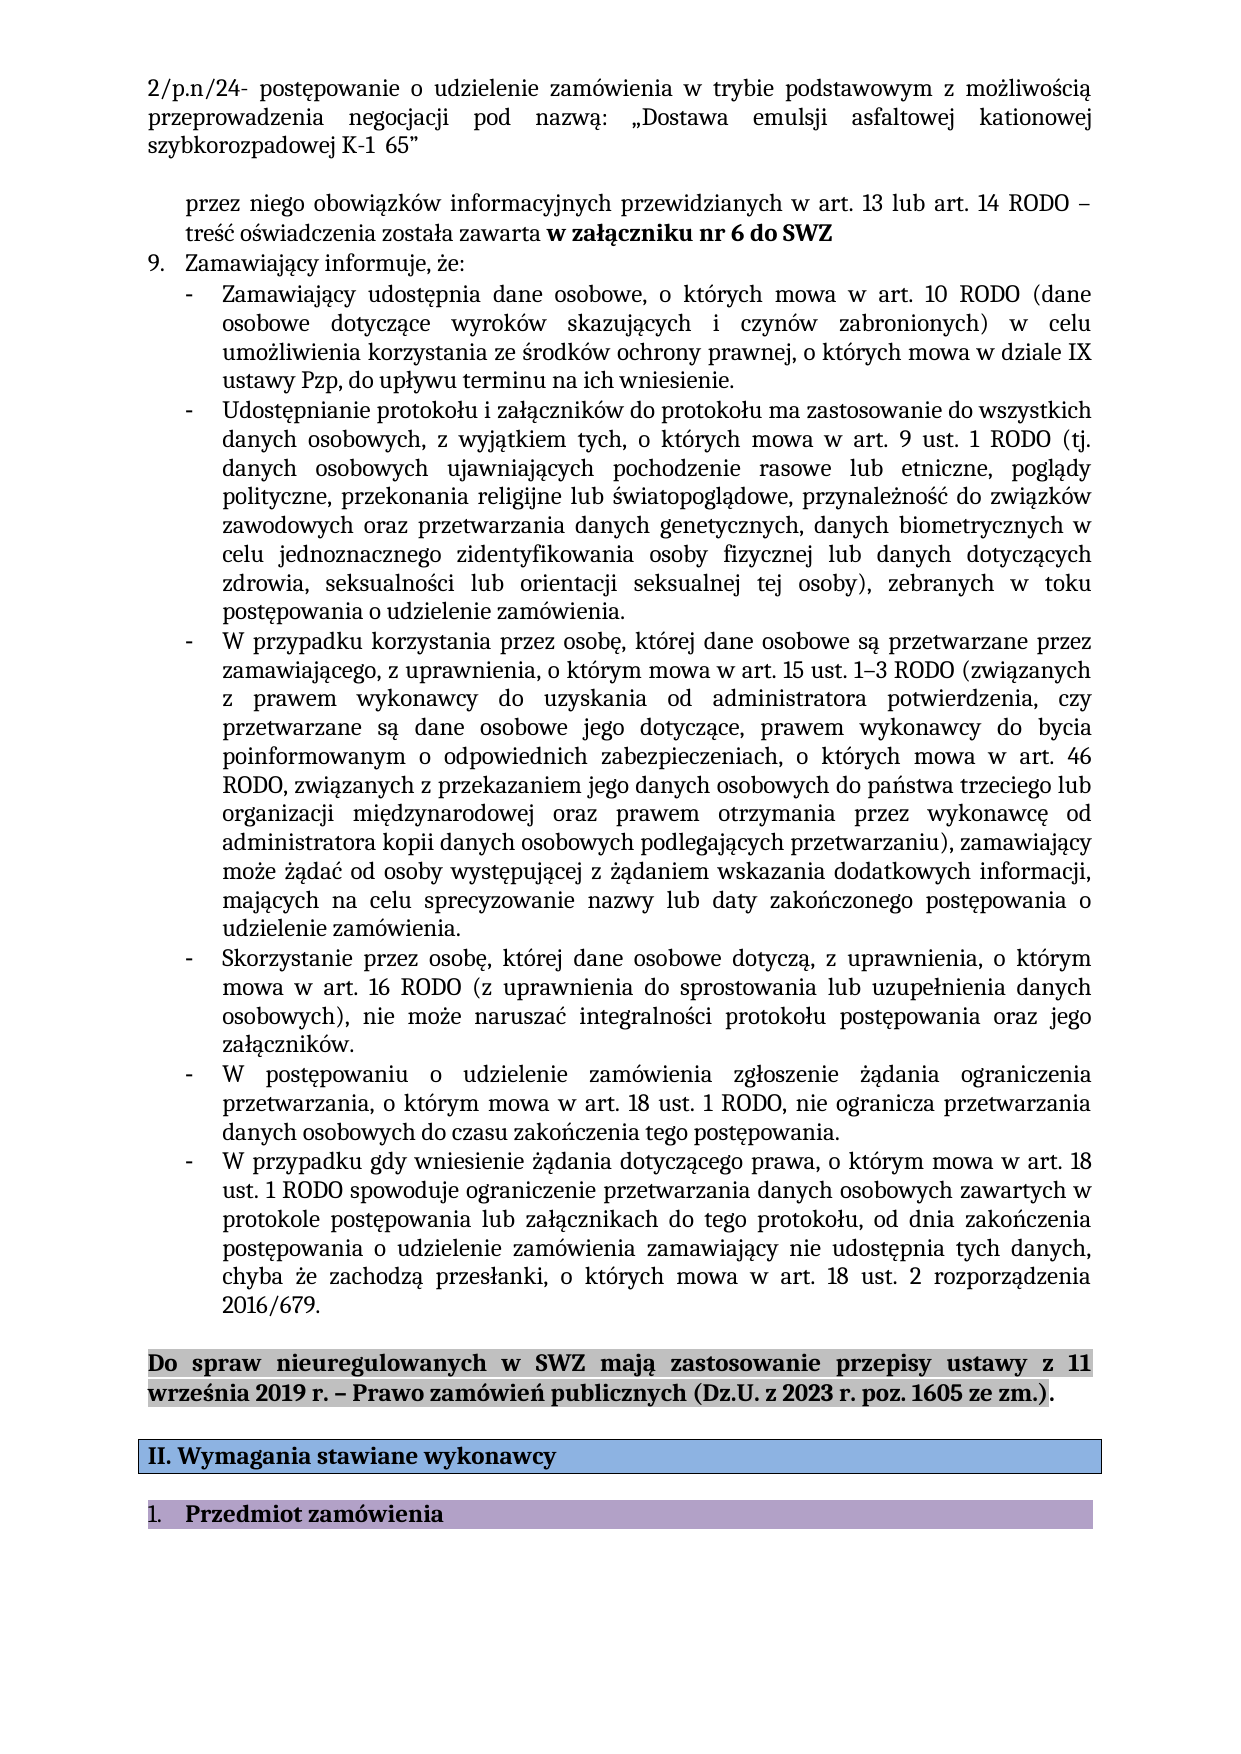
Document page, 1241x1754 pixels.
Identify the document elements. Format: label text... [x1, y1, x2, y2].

list Zamawiający udostępnia dane osobowe, o których mowa w art. 10 RODO (dane osobowe dotyczące wyroków skazujących i czynów zabronionych) w celu umożliwienia korzystania ze środków ochrony prawnej, o których mowa w dziale IX ustawy Pzp, do upływu terminu na ich wniesienie. [185, 279, 1093, 395]
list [148, 189, 1093, 248]
list Skorzystanie przez osobę, której dane osobowe dotyczą, z uprawnienia, o którym mowa w art. 16 RODO (z uprawnienia do sprostowania lub uzupełnienia danych osobowych), nie może naruszać integralności protokołu postępowania oraz jego załączników. [185, 943, 1093, 1059]
list Zamawiający informuje, że: [148, 249, 1093, 278]
text Do spraw nieuregulowanych w SWZ mają zastosowanie przepisy ustawy z 11 września 2019 r. – Prawo zamówień publicznych (Dz.U. z 2023 r. poz. 1605 ze zm.). [148, 1377, 1093, 1407]
list W postępowaniu o udzielenie zamówienia zgłoszenie żądania ograniczenia przetwarzania, o którym mowa w art. 18 ust. 1 RODO, nie ogranicza przetwarzania danych osobowych do czasu zakończenia tego postępowania. [185, 1059, 1093, 1146]
list Udostępnianie protokołu i załączników do protokołu ma zastosowanie do wszystkich danych osobowych, z wyjątkiem tych, o których mowa w art. 9 ust. 1 RODO (tj. danych osobowych ujawniających pochodzenie rasowe lub etniczne, poglądy polityczne, przekonania religijne lub światopoglądowe, przynależność do związków zawodowych oraz przetwarzania danych genetycznych, danych biometrycznych w celu jednoznacznego zidentyfikowania osoby fizycznej lub danych dotyczących zdrowia, seksualności lub orientacji seksualnej tej osoby), zebranych w toku postępowania o udzielenie zamówienia. [185, 395, 1093, 626]
list W przypadku gdy wniesienie żądania dotyczącego prawa, o którym mowa w art. 18 ust. 1 RODO spowoduje ograniczenie przetwarzania danych osobowych zawartych w protokole postępowania lub załącznikach do tego protokołu, od dnia zakończenia postępowania o udzielenie zamówienia zamawiający nie udostępnia tych danych, chyba że zachodzą przesłanki, o których mowa w art. 18 ust. 2 rozporządzenia 2016/679. [185, 1146, 1093, 1320]
list W przypadku korzystania przez osobę, której dane osobowe są przetwarzane przez zamawiającego, z uprawnienia, o którym mowa w art. 15 ust. 1–3 RODO (związanych z prawem wykonawcy do uzyskania od administratora potwierdzenia, czy przetwarzane są dane osobowe jego dotyczące, prawem wykonawcy do bycia poinformowanym o odpowiednich zabezpieczeniach, o których mowa w art. 46 RODO, związanych z przekazaniem jego danych osobowych do państwa trzeciego lub organizacji międzynarodowej oraz prawem otrzymania przez wykonawcę od administratora kopii danych osobowych podlegających przetwarzaniu), zamawiający może żądać od osoby występującej z żądaniem wskazania dodatkowych informacji, mających na celu sprecyzowanie nazwy lub daty zakończonego postępowania o udzielenie zamówienia. [185, 626, 1093, 943]
list Przedmiot zamówienia [148, 1500, 1093, 1529]
list Wymagania stawiane wykonawcy [139, 1440, 1101, 1473]
